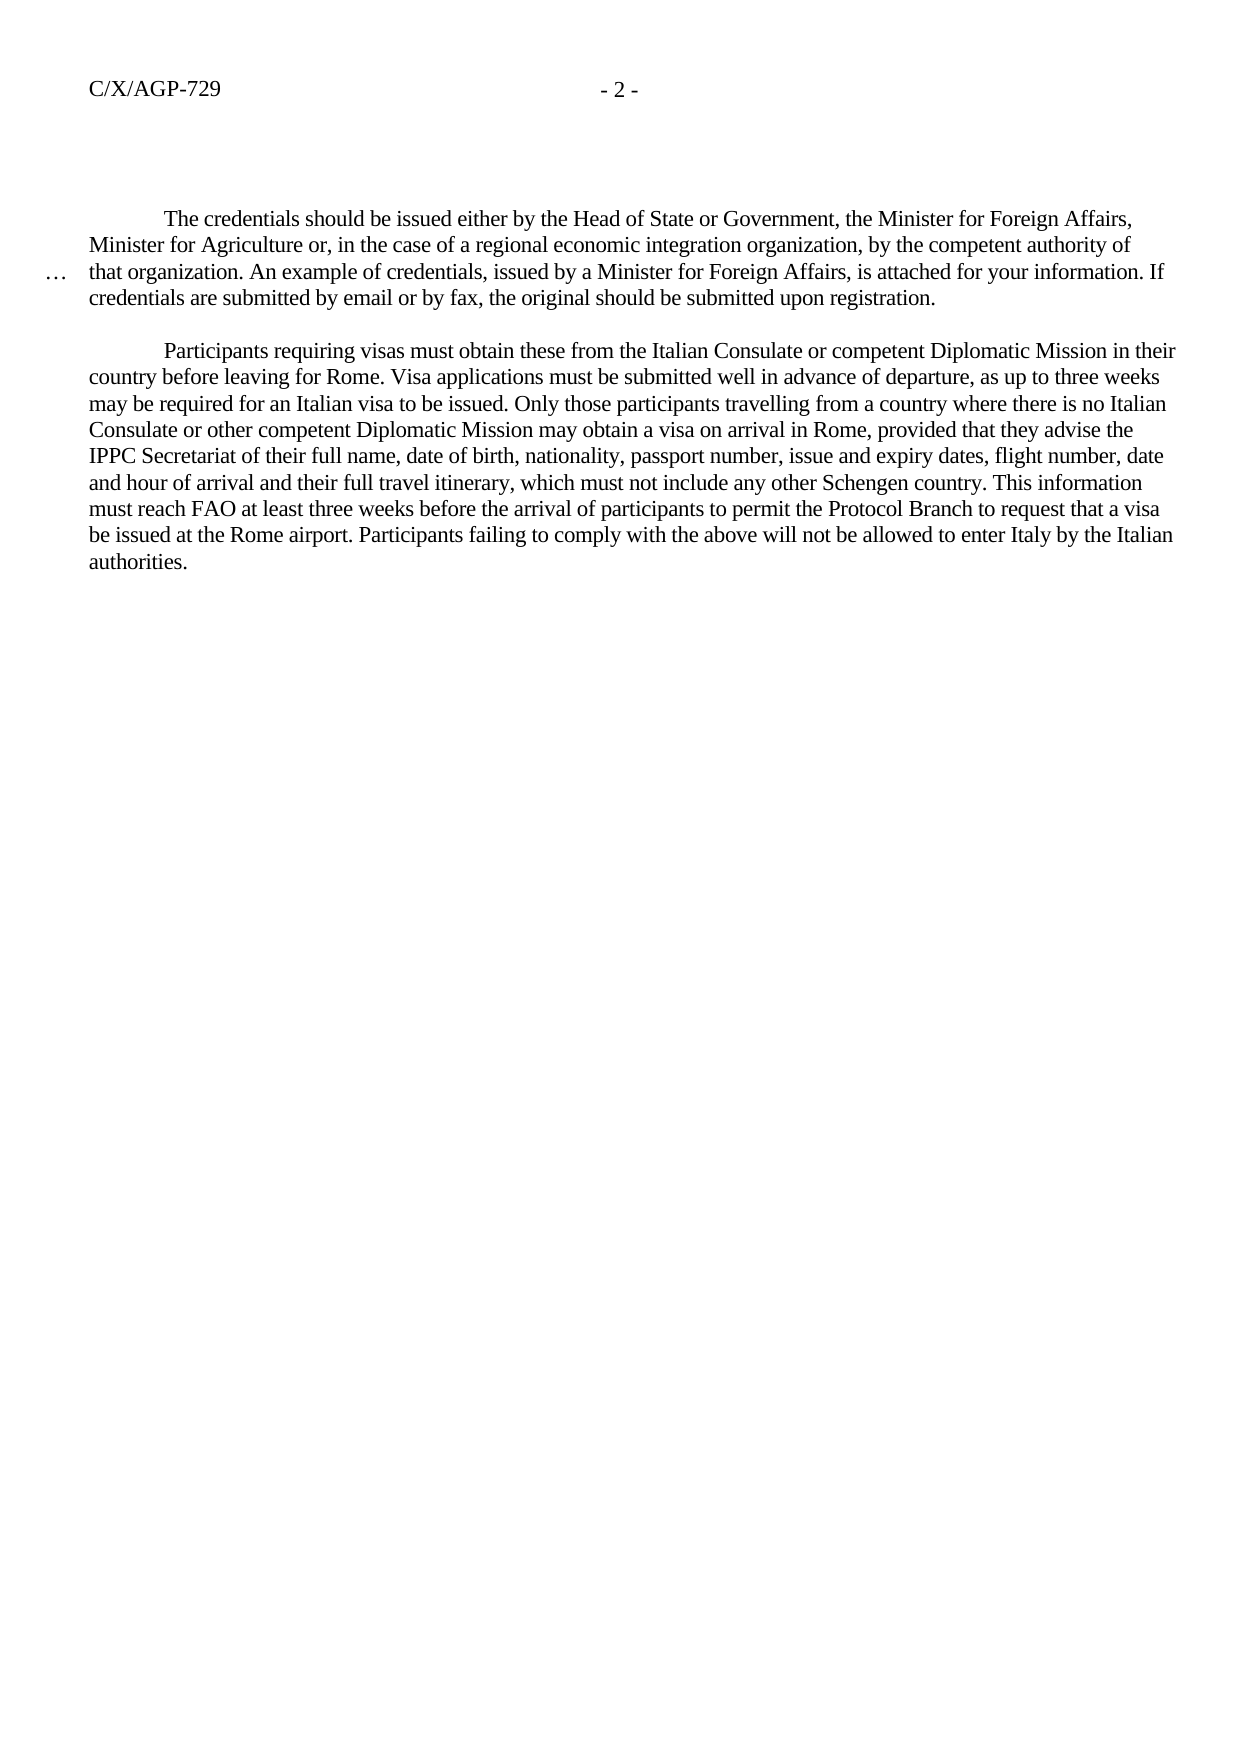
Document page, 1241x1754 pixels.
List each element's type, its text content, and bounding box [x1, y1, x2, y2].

text The credentials should be issued either by the Head of State or Government, the Minister for Foreign Affairs, Minister for Agriculture or, in the case of a regional economic integration organization, by the competent authority of [89, 205, 1182, 258]
text … that organization. An example of credentials, issued by a Minister for Foreign Affairs, is attached for your information. If credentials are submitted by email or by fax, the original should be submitted upon registration. [44, 258, 1182, 311]
text Participants requiring visas must obtain these from the Italian Consulate or competent Diplomatic Mission in their country before leaving for Rome. Visa applications must be submitted well in advance of departure, as up to three weeks may be required for an Italian visa to be issued. Only those participants travelling from a country where there is no Italian Consulate or other competent Diplomatic Mission may obtain a visa on arrival in Rome, provided that they advise the IPPC Secretariat of their full name, date of birth, nationality, passport number, issue and expiry dates, flight number, date and hour of arrival and their full travel itinerary, which must not include any other Schengen country. This information must reach FAO at least three weeks before the arrival of participants to permit the Protocol Branch to request that a visa be issued at the Rome airport. Participants failing to comply with the above will not be allowed to enter Italy by the Italian authorities. [89, 337, 1182, 574]
